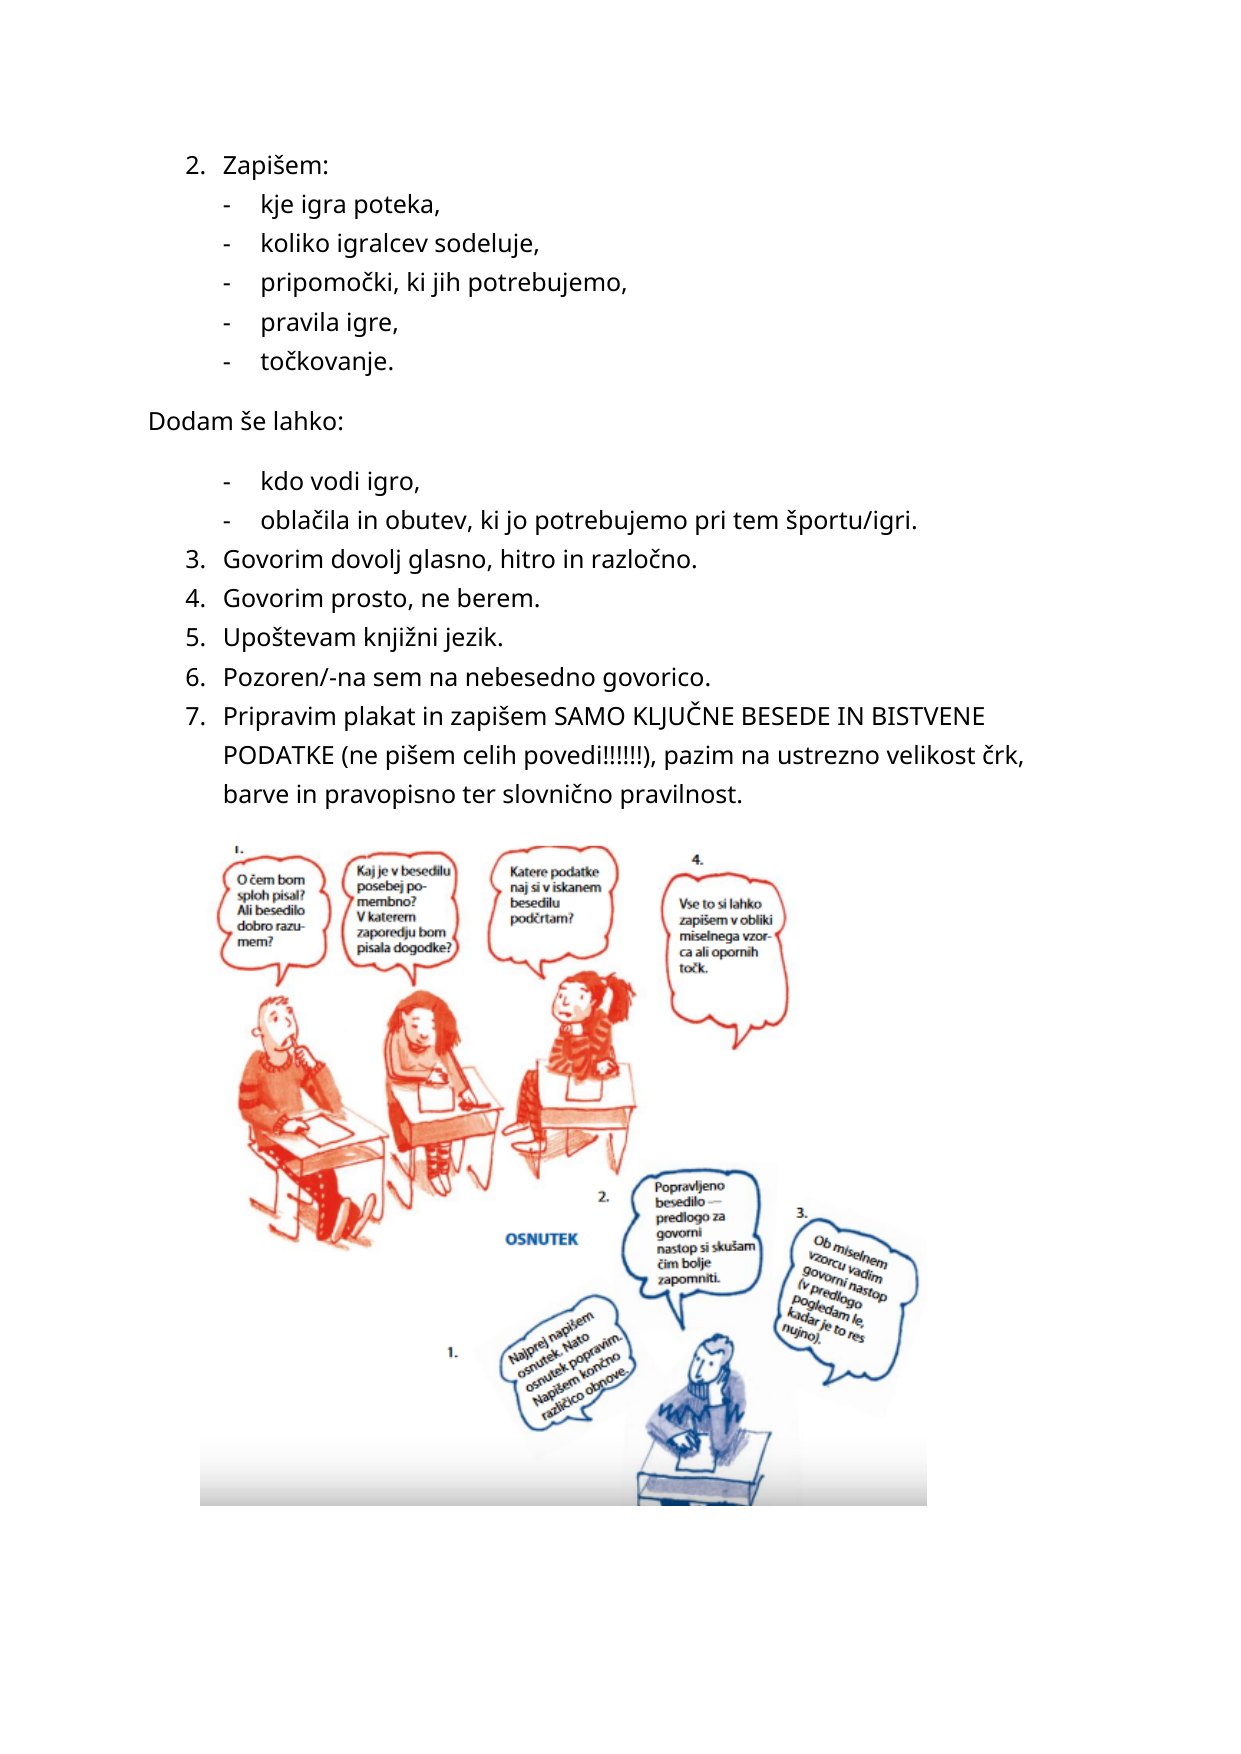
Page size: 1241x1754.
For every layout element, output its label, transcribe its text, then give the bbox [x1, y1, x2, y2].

list točkovanje. [223, 343, 1093, 377]
list Govorim dovolj glasno, hitro in razločno. [185, 542, 1093, 576]
list pravila igre, [223, 304, 1093, 338]
list oblačila in obutev, ki jo potrebujemo pri tem športu/igri. [223, 503, 1093, 537]
list Govorim prosto, ne berem. [185, 581, 1093, 615]
list koliko igralcev sodeluje, [223, 226, 1093, 260]
list Upoštevam knjižni jezik. [185, 620, 1093, 654]
picture [200, 840, 927, 1506]
list Pripravim plakat in zapišem SAMO KLJUČNE BESEDE IN BISTVENE PODATKE (ne pišem celih povedi!!!!!!), pazim na ustrezno velikost črk, barve in pravopisno ter slovnično pravilnost. [185, 698, 1093, 811]
list kdo vodi igro, [223, 463, 1093, 497]
list Pozoren/-na sem na nebesedno govorico. [185, 659, 1093, 693]
list Zapišem: [185, 148, 1093, 182]
list pripomočki, ki jih potrebujemo, [223, 265, 1093, 299]
list kje igra poteka, [223, 187, 1093, 221]
text Dodam še lahko: [148, 403, 1093, 437]
